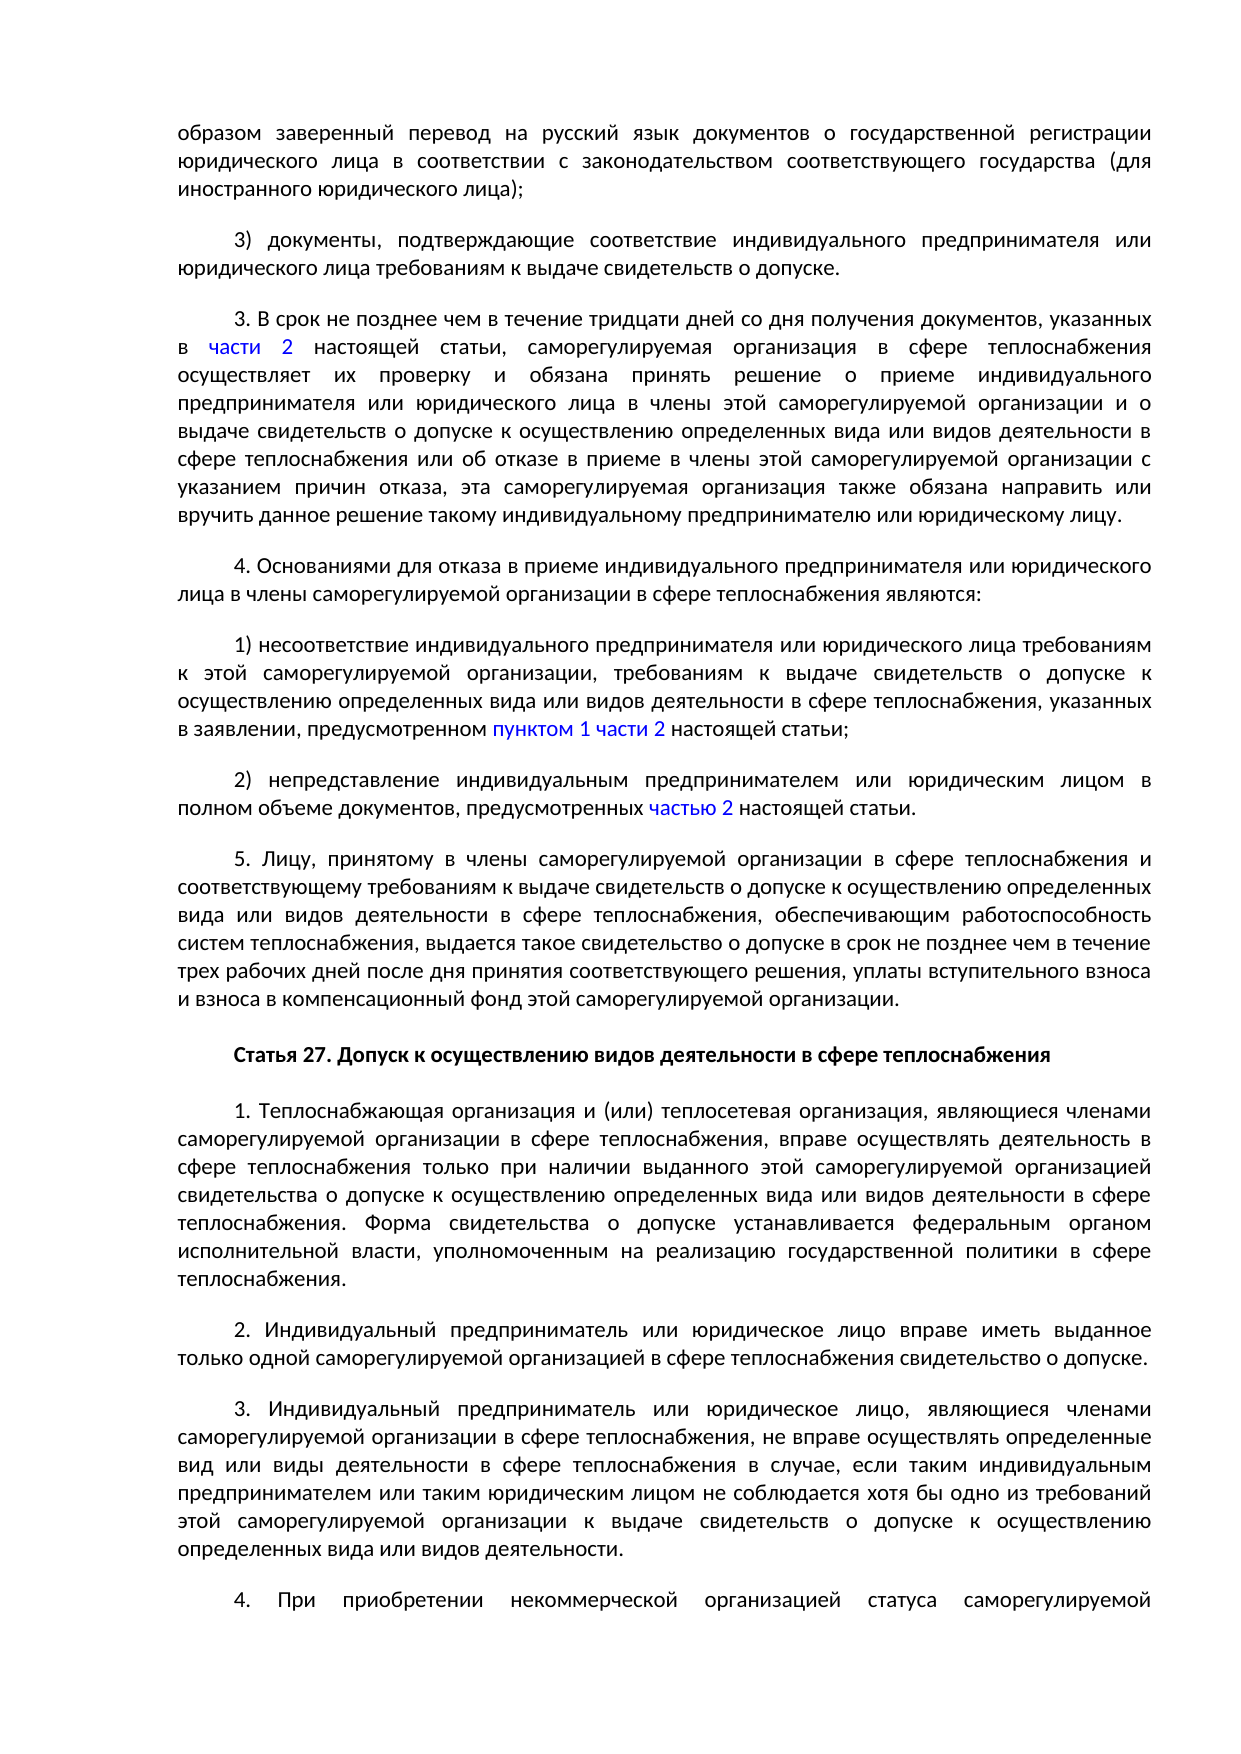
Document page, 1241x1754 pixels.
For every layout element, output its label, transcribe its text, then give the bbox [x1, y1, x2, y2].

text 5. Лицу, принятому в члены саморегулируемой организации в сфере теплоснабжения и соответствующему требованиям к выдаче свидетельств о допуске к осуществлению определенных вида или видов деятельности в сфере теплоснабжения, обеспечивающим работоспособность систем теплоснабжения, выдается такое свидетельство о допуске в срок не позднее чем в течение трех рабочих дней после дня принятия соответствующего решения, уплаты вступительного взноса и взноса в компенсационный фонд этой саморегулируемой организации. [177, 844, 1152, 1012]
text 3. В срок не позднее чем в течение тридцати дней со дня получения документов, указанных в части 2 настоящей статьи, саморегулируемая организация в сфере теплоснабжения осуществляет их проверку и обязана принять решение о приеме индивидуального предпринимателя или юридического лица в члены этой саморегулируемой организации и о выдаче свидетельств о допуске к осуществлению определенных вида или видов деятельности в сфере теплоснабжения или об отказе в приеме в члены этой саморегулируемой организации с указанием причин отказа, эта саморегулируемая организация также обязана направить или вручить данное решение такому индивидуальному предпринимателю или юридическому лицу. [177, 304, 1152, 528]
text 4. Основаниями для отказа в приеме индивидуального предпринимателя или юридического лица в члены саморегулируемой организации в сфере теплоснабжения являются: [177, 551, 1152, 607]
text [177, 118, 1152, 202]
title Статья 27. Допуск к осуществлению видов деятельности в сфере теплоснабжения [177, 1040, 1152, 1068]
text 1. Теплоснабжающая организация и (или) теплосетевая организация, являющиеся членами саморегулируемой организации в сфере теплоснабжения, вправе осуществлять деятельность в сфере теплоснабжения только при наличии выданного этой саморегулируемой организацией свидетельства о допуске к осуществлению определенных вида или видов деятельности в сфере теплоснабжения. Форма свидетельства о допуске устанавливается федеральным органом исполнительной власти, уполномоченным на реализацию государственной политики в сфере теплоснабжения. [177, 1096, 1152, 1292]
text 1) несоответствие индивидуального предпринимателя или юридического лица требованиям к этой саморегулируемой организации, требованиям к выдаче свидетельств о допуске к осуществлению определенных вида или видов деятельности в сфере теплоснабжения, указанных в заявлении, предусмотренном пунктом 1 части 2 настоящей статьи; [177, 630, 1152, 742]
text 2) непредставление индивидуальным предпринимателем или юридическим лицом в полном объеме документов, предусмотренных частью 2 настоящей статьи. [177, 765, 1152, 821]
text 3. Индивидуальный предприниматель или юридическое лицо, являющиеся членами саморегулируемой организации в сфере теплоснабжения, не вправе осуществлять определенные вид или виды деятельности в сфере теплоснабжения в случае, если таким индивидуальным предпринимателем или таким юридическим лицом не соблюдается хотя бы одно из требований этой саморегулируемой организации к выдаче свидетельств о допуске к осуществлению определенных вида или видов деятельности. [177, 1394, 1152, 1562]
text 3) документы, подтверждающие соответствие индивидуального предпринимателя или юридического лица требованиям к выдаче свидетельств о допуске. [177, 225, 1152, 281]
text 2. Индивидуальный предприниматель или юридическое лицо вправе иметь выданное только одной саморегулируемой организацией в сфере теплоснабжения свидетельство о допуске. [177, 1315, 1152, 1371]
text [177, 1585, 1152, 1613]
